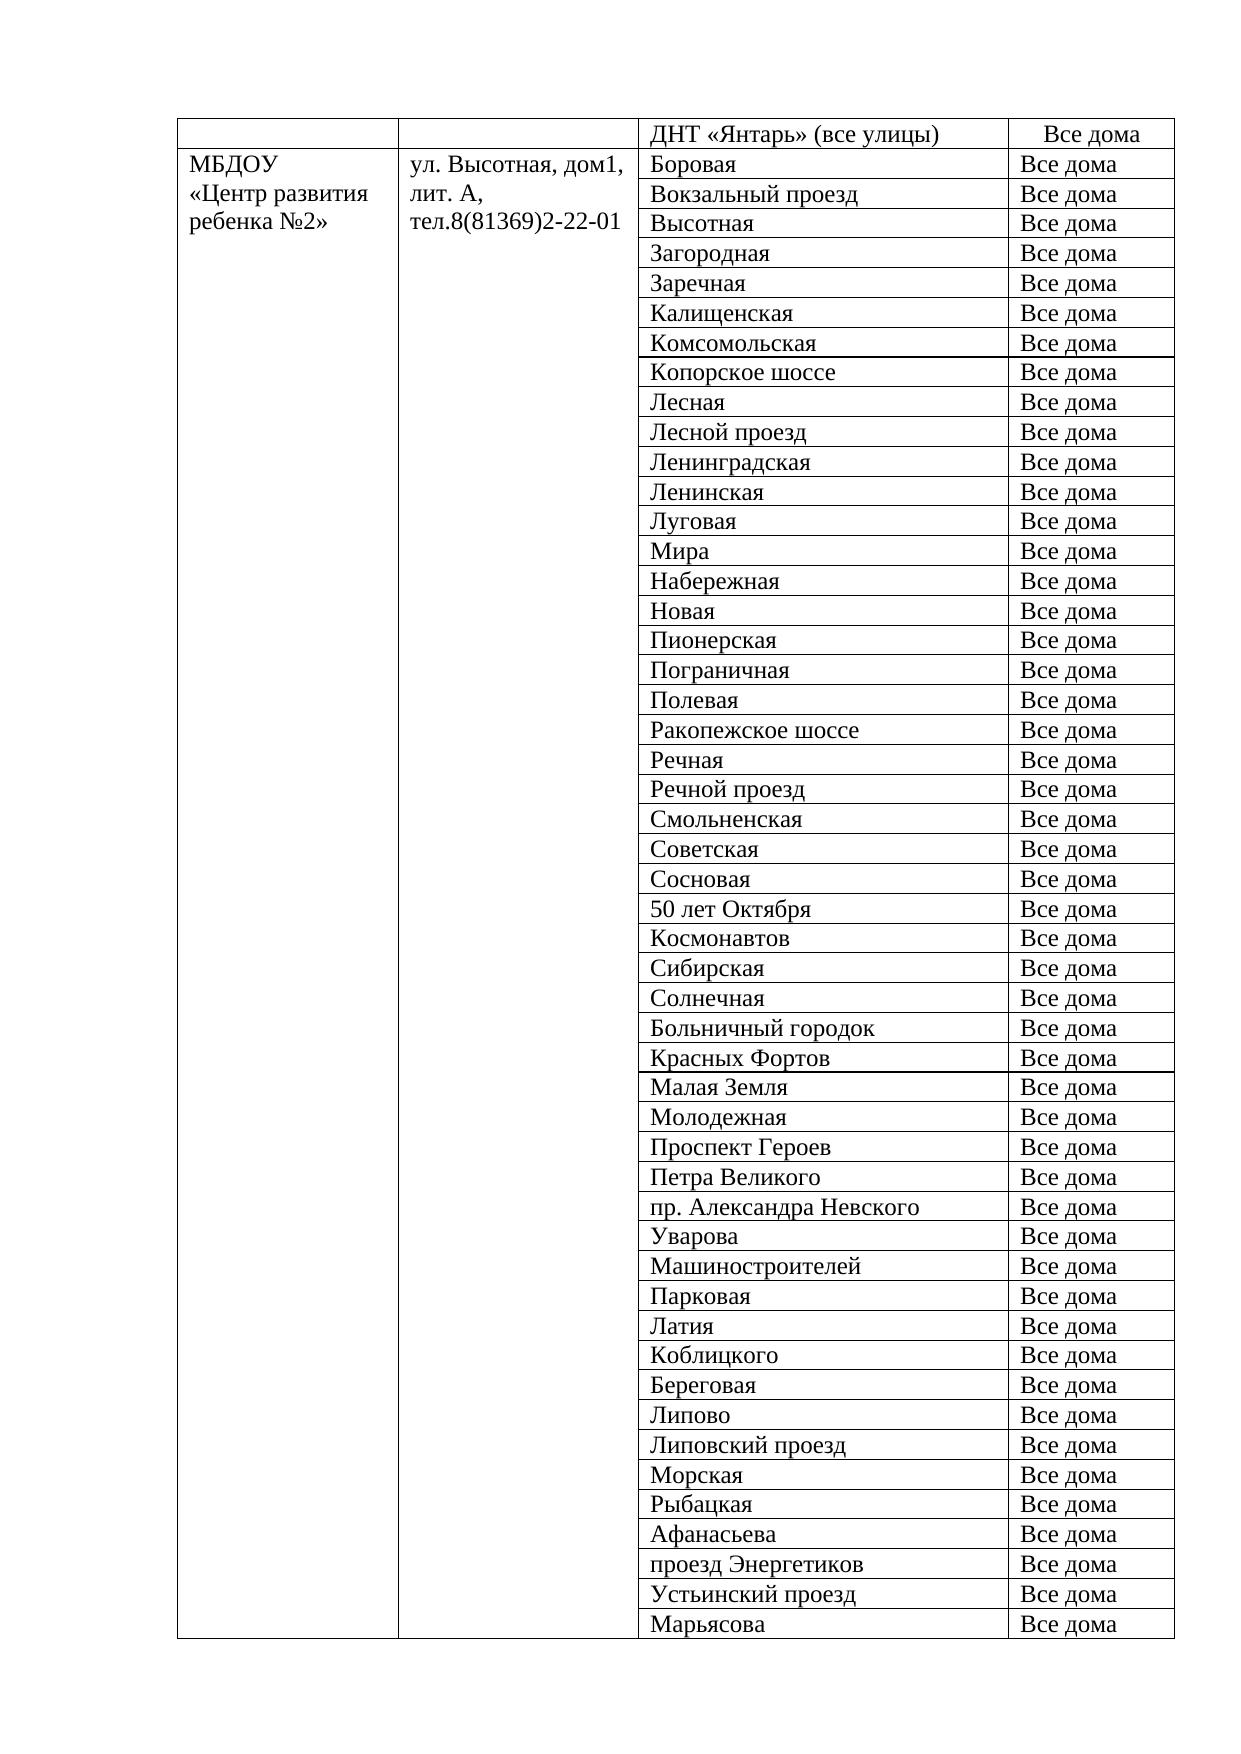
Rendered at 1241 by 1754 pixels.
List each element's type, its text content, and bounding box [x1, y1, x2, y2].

table_cell Больничный городок [639, 1013, 1008, 1042]
table_cell Полевая [639, 685, 1008, 714]
table_cell Липовский проезд [639, 1430, 1008, 1459]
table_cell Все дома [1009, 1341, 1174, 1369]
table_cell Ленинская [639, 477, 1008, 505]
table_cell Новая [639, 596, 1008, 624]
table_cell Все дома [1009, 417, 1174, 446]
table_cell Молодежная [639, 1102, 1008, 1131]
table_cell Смольненская [639, 804, 1008, 833]
table_cell Все дома [1009, 1192, 1174, 1220]
table_cell Все дома [1009, 1549, 1174, 1578]
table_cell Сибирская [639, 953, 1008, 982]
table_cell Красных Фортов [639, 1043, 1008, 1071]
table_cell Все дома [1009, 1609, 1174, 1637]
table_cell Все дома [1009, 1370, 1174, 1399]
table_cell Все дома [1009, 238, 1174, 267]
table_cell Все дома [1009, 1221, 1174, 1250]
table_cell Все дома [1009, 685, 1174, 714]
table_cell Все дома [1009, 477, 1174, 505]
table_cell Загородная [639, 238, 1008, 267]
table_cell Солнечная [639, 983, 1008, 1012]
table_cell Речной проезд [639, 775, 1008, 803]
table_cell Комсомольская [639, 328, 1008, 356]
table_cell Все дома [1009, 506, 1174, 535]
table_cell Петра Великого [639, 1162, 1008, 1191]
table_cell Все дома [1009, 1281, 1174, 1310]
table_cell Все дома [1009, 655, 1174, 684]
table_cell Ленинградская [639, 447, 1008, 476]
table_cell Заречная [639, 268, 1008, 297]
table_cell ДНТ «Янтарь» (все улицы) [639, 119, 1008, 148]
table_cell Калищенская [639, 298, 1008, 327]
table_cell Ракопежское шоссе [639, 715, 1008, 744]
table_cell Уварова [639, 1221, 1008, 1250]
table_cell 50 лет Октября [639, 894, 1008, 922]
table_cell Все дома [1009, 1073, 1174, 1101]
table_cell Коблицкого [639, 1341, 1008, 1369]
table_cell Рыбацкая [639, 1490, 1008, 1518]
table_cell Все дома [1009, 864, 1174, 893]
table_cell Все дома [1009, 179, 1174, 207]
table_cell Космонавтов [639, 924, 1008, 952]
table_cell Лесной проезд [639, 417, 1008, 446]
table_cell Все дома [1009, 1460, 1174, 1488]
table_cell Все дома [1009, 298, 1174, 327]
table_cell Боровая [639, 149, 1008, 178]
table_cell Все дома [1009, 715, 1174, 744]
table_cell Все дома [1009, 328, 1174, 356]
table_cell ул. Высотная, дом1, лит. А, тел.8(81369)2-22-01 [399, 149, 638, 1637]
table_cell Копорское шоссе [639, 358, 1008, 386]
table_cell Все дома [1009, 1490, 1174, 1518]
table_cell Все дома [1009, 1400, 1174, 1429]
table_cell Все дома [1009, 1579, 1174, 1608]
table_cell Все дома [1009, 1102, 1174, 1131]
table_cell Сосновая [639, 864, 1008, 893]
table_cell Все дома [1009, 447, 1174, 476]
table_cell Парковая [639, 1281, 1008, 1310]
table_cell Все дома [1009, 1311, 1174, 1339]
table_cell Все дома [1009, 536, 1174, 565]
table_cell Вокзальный проезд [639, 179, 1008, 207]
table_cell Все дома [1009, 566, 1174, 595]
table_cell Пионерская [639, 626, 1008, 654]
table_cell Высотная [639, 209, 1008, 237]
table_cell Все дома [1009, 804, 1174, 833]
table_cell Все дома [1009, 1013, 1174, 1042]
table_cell Все дома [1009, 1132, 1174, 1161]
table_cell МБДОУ «Центр развития ребенка №2» [178, 149, 398, 1637]
table_cell Все дома [1009, 596, 1174, 624]
table_cell Все дома [1009, 745, 1174, 773]
table_cell Проспект Героев [639, 1132, 1008, 1161]
table_cell пр. Александра Невского [639, 1192, 1008, 1220]
table_cell Устьинский проезд [639, 1579, 1008, 1608]
table_cell Все дома [1009, 894, 1174, 922]
table_cell Все дома [1009, 119, 1174, 148]
table_cell проезд Энергетиков [639, 1549, 1008, 1578]
table_cell Все дома [1009, 834, 1174, 863]
table_cell Все дома [1009, 149, 1174, 178]
table_cell Малая Земля [639, 1073, 1008, 1101]
table_cell Все дома [1009, 1162, 1174, 1191]
table_cell Все дома [1009, 1043, 1174, 1071]
table_cell Все дома [1009, 953, 1174, 982]
table_cell Все дома [1009, 209, 1174, 237]
table_cell Все дома [1009, 387, 1174, 416]
table_cell Афанасьева [639, 1519, 1008, 1548]
table_cell Береговая [639, 1370, 1008, 1399]
table_cell Речная [639, 745, 1008, 773]
table_cell Все дома [1009, 775, 1174, 803]
table_cell Все дома [1009, 626, 1174, 654]
table_cell Марьясова [639, 1609, 1008, 1637]
table_cell Все дома [1009, 268, 1174, 297]
table_cell Все дома [1009, 1430, 1174, 1459]
table_cell Все дома [1009, 358, 1174, 386]
table_cell Латия [639, 1311, 1008, 1339]
table_cell Липово [639, 1400, 1008, 1429]
table_cell Лесная [639, 387, 1008, 416]
table_cell Все дома [1009, 1519, 1174, 1548]
table_cell Луговая [639, 506, 1008, 535]
table_cell Все дома [1009, 924, 1174, 952]
table_cell Мира [639, 536, 1008, 565]
table_cell Советская [639, 834, 1008, 863]
table_cell Набережная [639, 566, 1008, 595]
table_cell Все дома [1009, 1251, 1174, 1280]
table_cell Пограничная [639, 655, 1008, 684]
table_cell Морская [639, 1460, 1008, 1488]
table_cell Все дома [1009, 983, 1174, 1012]
table_cell Машиностроителей [639, 1251, 1008, 1280]
